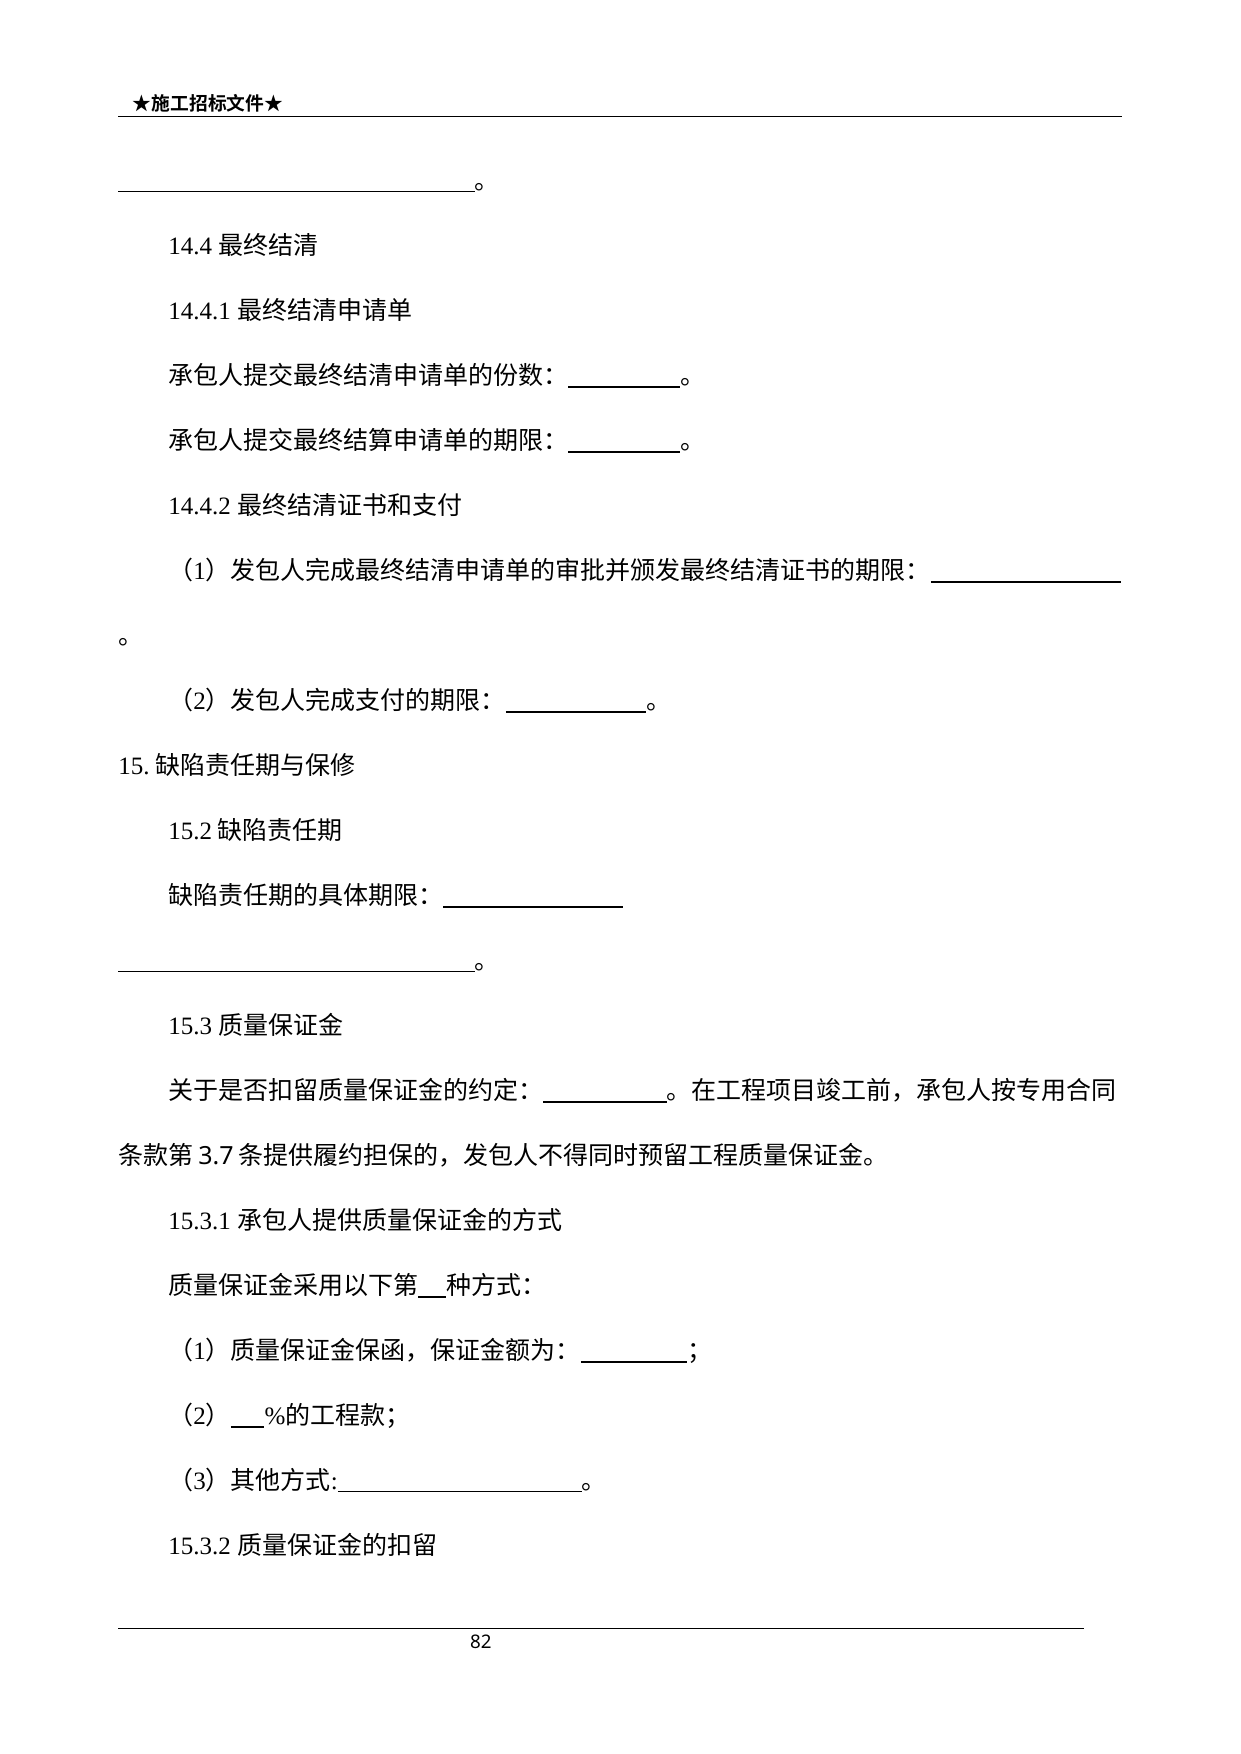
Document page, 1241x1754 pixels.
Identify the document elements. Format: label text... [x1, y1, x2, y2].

text 15.3.1 承包人提供质量保证金的方式 [118, 1186, 1122, 1251]
text 15.2缺陷责任期 [118, 796, 1122, 861]
text 15.3 质量保证金 [118, 991, 1122, 1056]
text 承包人提交最终结清申请单的份数： 。 [118, 341, 1122, 406]
text 。 [118, 926, 1122, 991]
text 14.4.2 最终结清证书和支付 [118, 471, 1122, 536]
text 。 [118, 146, 1122, 211]
text （2） %的工程款； [118, 1381, 1122, 1446]
text 14.4.1 最终结清申请单 [118, 276, 1122, 341]
text 质量保证金采用以下第 种方式： [118, 1251, 1122, 1316]
text 14.4 最终结清 [118, 211, 1122, 276]
subtitle 15. 缺陷责任期与保修 [118, 731, 1122, 796]
text 承包人提交最终结算申请单的期限： 。 [118, 406, 1122, 471]
text 关于是否扣留质量保证金的约定： 。在工程项目竣工前，承包人按专用合同条款第3.7条提供履约担保的，发包人不得同时预留工程质量保证金。 [118, 1056, 1122, 1186]
text 缺陷责任期的具体期限： [118, 861, 1122, 926]
text （1）质量保证金保函，保证金额为： ； [118, 1316, 1122, 1381]
text （3）其他方式: 。 [118, 1446, 1122, 1511]
text （2）发包人完成支付的期限： 。 [118, 666, 1122, 731]
text （1）发包人完成最终结清申请单的审批并颁发最终结清证书的期限： 。 [118, 536, 1122, 666]
text 15.3.2 质量保证金的扣留 [118, 1511, 1122, 1576]
